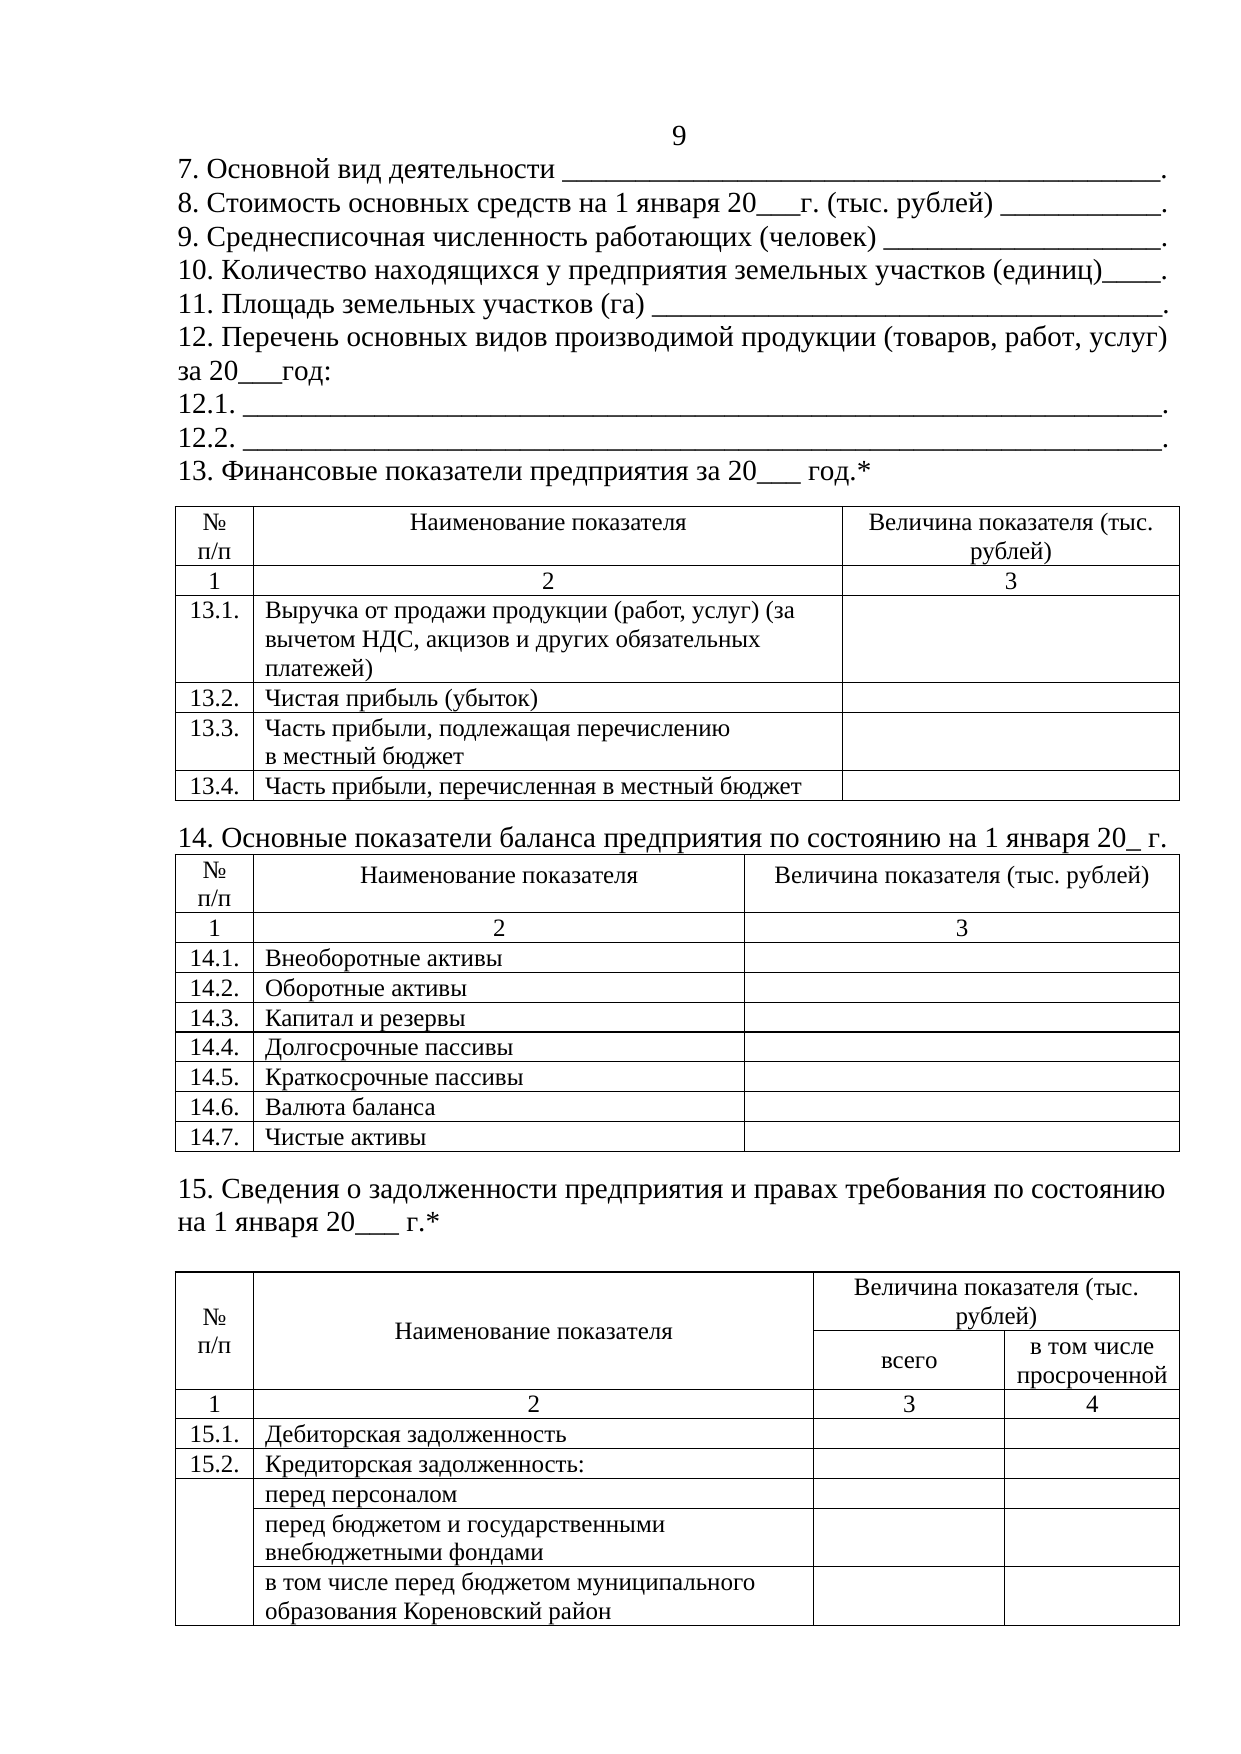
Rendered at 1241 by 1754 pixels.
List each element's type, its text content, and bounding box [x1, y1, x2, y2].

table_cell Часть прибыли, подлежащая перечислению в местный бюджет [254, 713, 842, 770]
table_cell Оборотные активы [254, 973, 744, 1002]
table_header Наименование показателя [254, 855, 744, 912]
text 8. Стоимость основных средств на 1 января 20___г. (тыс. рублей) ___________. [177, 185, 1181, 219]
table_cell 1 [176, 1390, 253, 1418]
table_cell 3 [745, 913, 1179, 942]
table_cell [745, 1033, 1179, 1061]
table_cell 1 [176, 566, 253, 594]
table_cell 14.5. [176, 1062, 253, 1091]
table_cell [814, 1419, 1004, 1448]
table_header Наименование показателя [254, 507, 842, 565]
table_cell 13.1. [176, 596, 253, 682]
table_cell 13.3. [176, 713, 253, 770]
table_cell [745, 973, 1179, 1002]
table_cell 14.6. [176, 1092, 253, 1121]
table_cell Долгосрочные пассивы [254, 1033, 744, 1061]
table_cell 13.2. [176, 683, 253, 712]
table_cell перед бюджетом и государственными внебюджетными фондами [254, 1509, 813, 1566]
table_cell перед персоналом [254, 1479, 813, 1508]
table_cell [745, 1062, 1179, 1091]
table_cell Внеоборотные активы [254, 943, 744, 972]
table_cell [814, 1449, 1004, 1478]
table_cell 2 [254, 1390, 813, 1418]
table_cell 2 [254, 566, 842, 594]
table_cell [745, 1122, 1179, 1151]
table_cell [814, 1509, 1004, 1566]
table_cell [176, 1479, 253, 1625]
table_header № п/п [176, 1273, 253, 1388]
table_cell 2 [254, 913, 744, 942]
table_cell [843, 771, 1179, 800]
table_cell 14.3. [176, 1003, 253, 1031]
table_cell 4 [1005, 1390, 1179, 1418]
table_header Величина показателя (тыс. рублей) [843, 507, 1179, 565]
text 12.1. _______________________________________________________________. [177, 386, 1181, 420]
table_header Величина показателя (тыс. рублей) [745, 855, 1179, 912]
table_cell [1005, 1479, 1179, 1508]
table_cell Валюта баланса [254, 1092, 744, 1121]
table_header Величина показателя (тыс. рублей) [814, 1273, 1179, 1330]
table_header № п/п [176, 855, 253, 912]
text 13. Финансовые показатели предприятия за 20___ год.* [177, 453, 1181, 487]
table_cell 15.2. [176, 1449, 253, 1478]
table_cell 3 [814, 1390, 1004, 1418]
table_cell Краткосрочные пассивы [254, 1062, 744, 1091]
table_cell 14.1. [176, 943, 253, 972]
table_cell Чистая прибыль (убыток) [254, 683, 842, 712]
table_cell 13.4. [176, 771, 253, 800]
table_cell Чистые активы [254, 1122, 744, 1151]
table_cell Кредиторская задолженность: [254, 1449, 813, 1478]
table_cell 3 [843, 566, 1179, 594]
text 9. Среднесписочная численность работающих (человек) ___________________. [177, 219, 1181, 252]
table_cell 1 [176, 913, 253, 942]
table_cell [745, 943, 1179, 972]
text 15. Сведения о задолженности предприятия и правах требования по состоянию на 1 января 20___ г.* [177, 1171, 1181, 1238]
table_cell [1005, 1449, 1179, 1478]
text 12. Перечень основных видов производимой продукции (товаров, работ, услуг) за 20___год: [177, 319, 1181, 386]
table_cell Часть прибыли, перечисленная в местный бюджет [254, 771, 842, 800]
table_cell в том числе просроченной [1005, 1331, 1179, 1388]
table_cell 14.4. [176, 1033, 253, 1061]
table_cell [843, 713, 1179, 770]
table_cell [814, 1479, 1004, 1508]
table_cell 15.1. [176, 1419, 253, 1448]
table_header Наименование показателя [254, 1273, 813, 1388]
table_cell [745, 1092, 1179, 1121]
table_cell [745, 1003, 1179, 1031]
text 7. Основной вид деятельности _________________________________________. [177, 152, 1181, 185]
table_cell [843, 683, 1179, 712]
table_cell [1005, 1509, 1179, 1566]
table_cell [843, 596, 1179, 682]
table_cell Капитал и резервы [254, 1003, 744, 1031]
table_cell в том числе перед бюджетом муниципального образования Кореновский район [254, 1567, 813, 1625]
table_cell 14.2. [176, 973, 253, 1002]
table_cell 14.7. [176, 1122, 253, 1151]
table_cell [1005, 1419, 1179, 1448]
table_cell [814, 1567, 1004, 1625]
table_header № п/п [176, 507, 253, 565]
text 12.2. _______________________________________________________________. [177, 420, 1181, 453]
table_cell Дебиторская задолженность [254, 1419, 813, 1448]
table_cell Выручка от продажи продукции (работ, услуг) (за вычетом НДС, акцизов и других обязательных платежей) [254, 596, 842, 682]
text 11. Площадь земельных участков (га) ___________________________________. [177, 286, 1181, 319]
text 10. Количество находящихся у предприятия земельных участков (единиц)____. [177, 252, 1181, 286]
table_cell [1005, 1567, 1179, 1625]
table_cell всего [814, 1331, 1004, 1388]
text 14. Основные показатели баланса предприятия по состоянию на 1 января 20_ г. [177, 820, 1181, 854]
